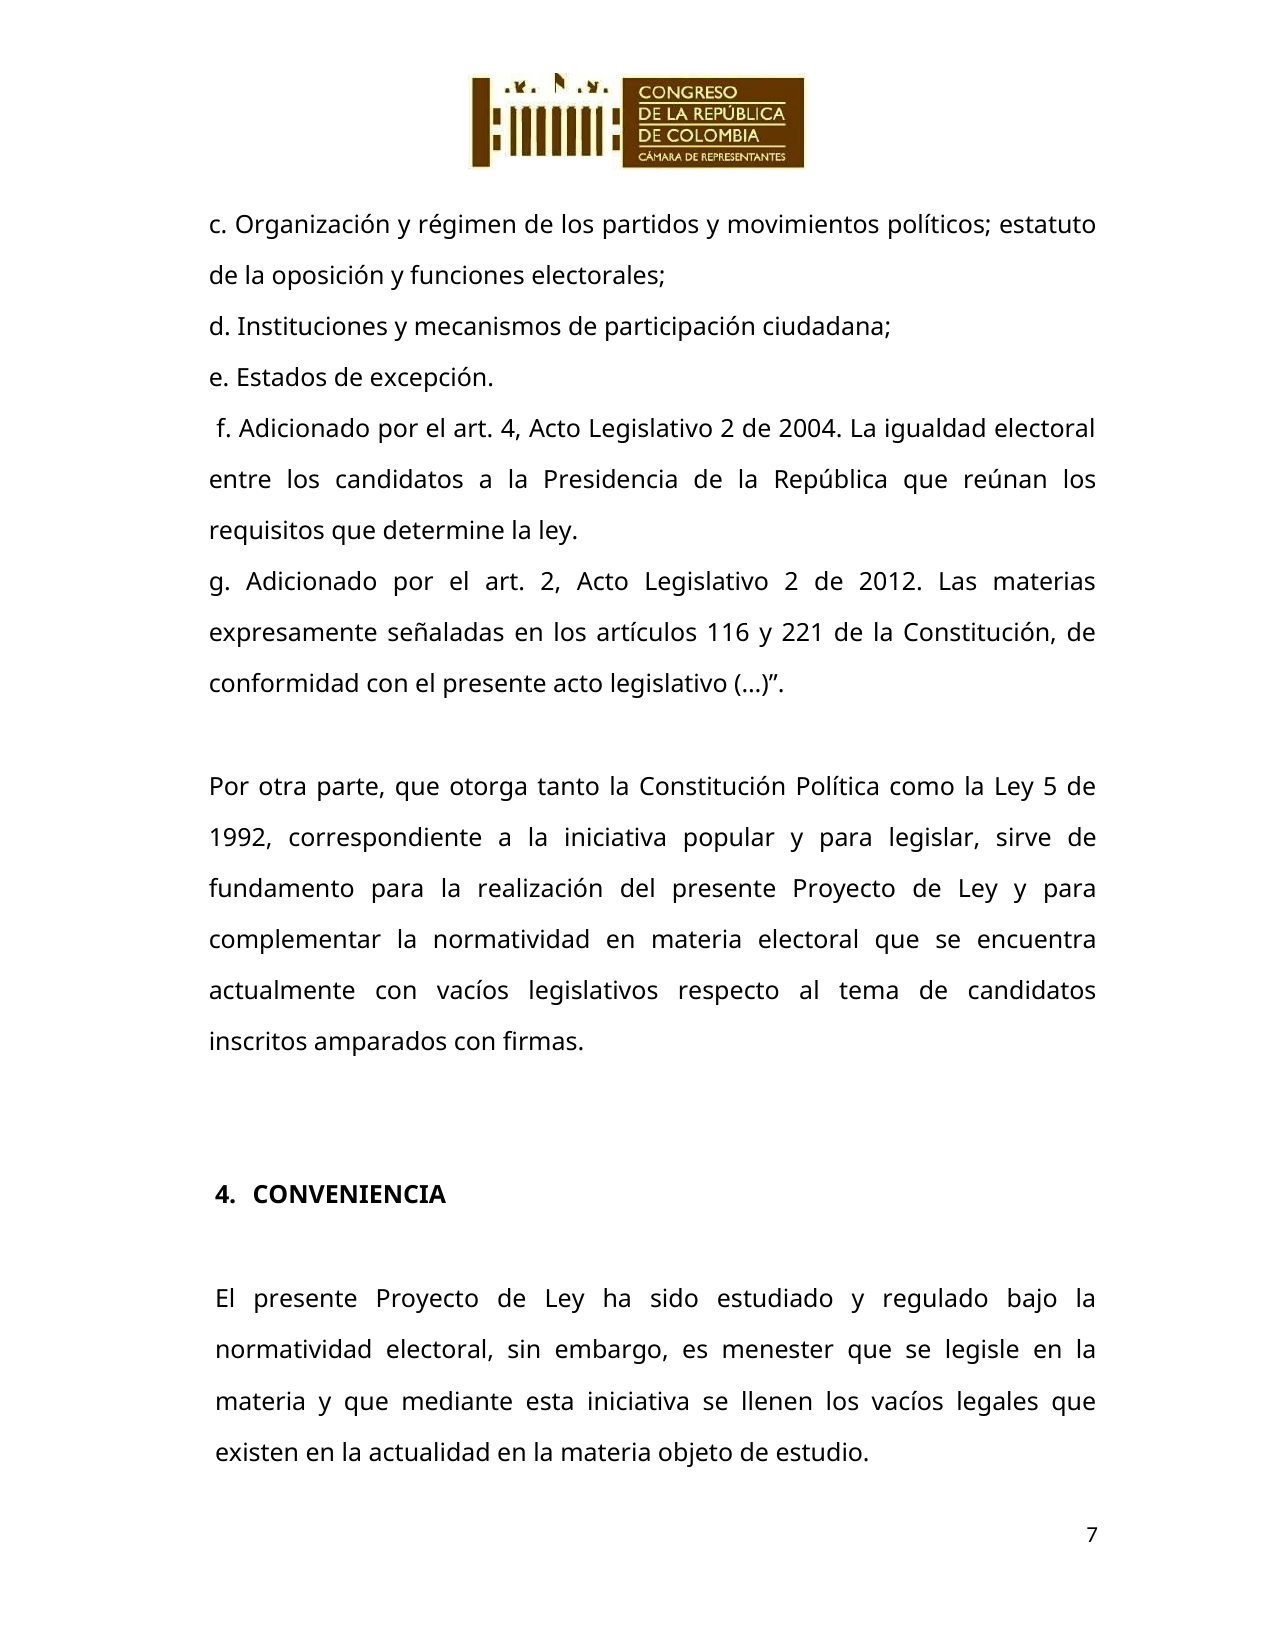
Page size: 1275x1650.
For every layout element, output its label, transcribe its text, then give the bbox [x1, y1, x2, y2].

text c. Organización y régimen de los partidos y movimientos políticos; estatuto de la oposición y funciones electorales; [208, 207, 1098, 292]
text g. Adicionado por el art. 2, Acto Legislativo 2 de 2012. Las materias expresamente señaladas en los artículos 116 y 221 de la Constitución, de conformidad con el presente acto legislativo (…)”. [208, 564, 1098, 700]
list CONVENIENCIA [215, 1177, 1098, 1211]
picture [468, 73, 808, 170]
text Por otra parte, que otorga tanto la Constitución Política como la Ley 5 de 1992, correspondiente a la iniciativa popular y para legislar, sirve de fundamento para la realización del presente Proyecto de Ley y para complementar la normatividad en materia electoral que se encuentra actualmente con vacíos legislativos respecto al tema de candidatos inscritos amparados con firmas. [208, 768, 1098, 1057]
text e. Estados de excepción. [177, 360, 1098, 394]
text El presente Proyecto de Ley ha sido estudiado y regulado bajo la normatividad electoral, sin embargo, es menester que se legisle en la materia y que mediante esta iniciativa se llenen los vacíos legales que existen en la actualidad en la materia objeto de estudio. [215, 1281, 1098, 1468]
text f. Adicionado por el art. 4, Acto Legislativo 2 de 2004. La igualdad electoral entre los candidatos a la Presidencia de la República que reúnan los requisitos que determine la ley. [208, 411, 1098, 547]
text d. Instituciones y mecanismos de participación ciudadana; [177, 309, 1098, 343]
